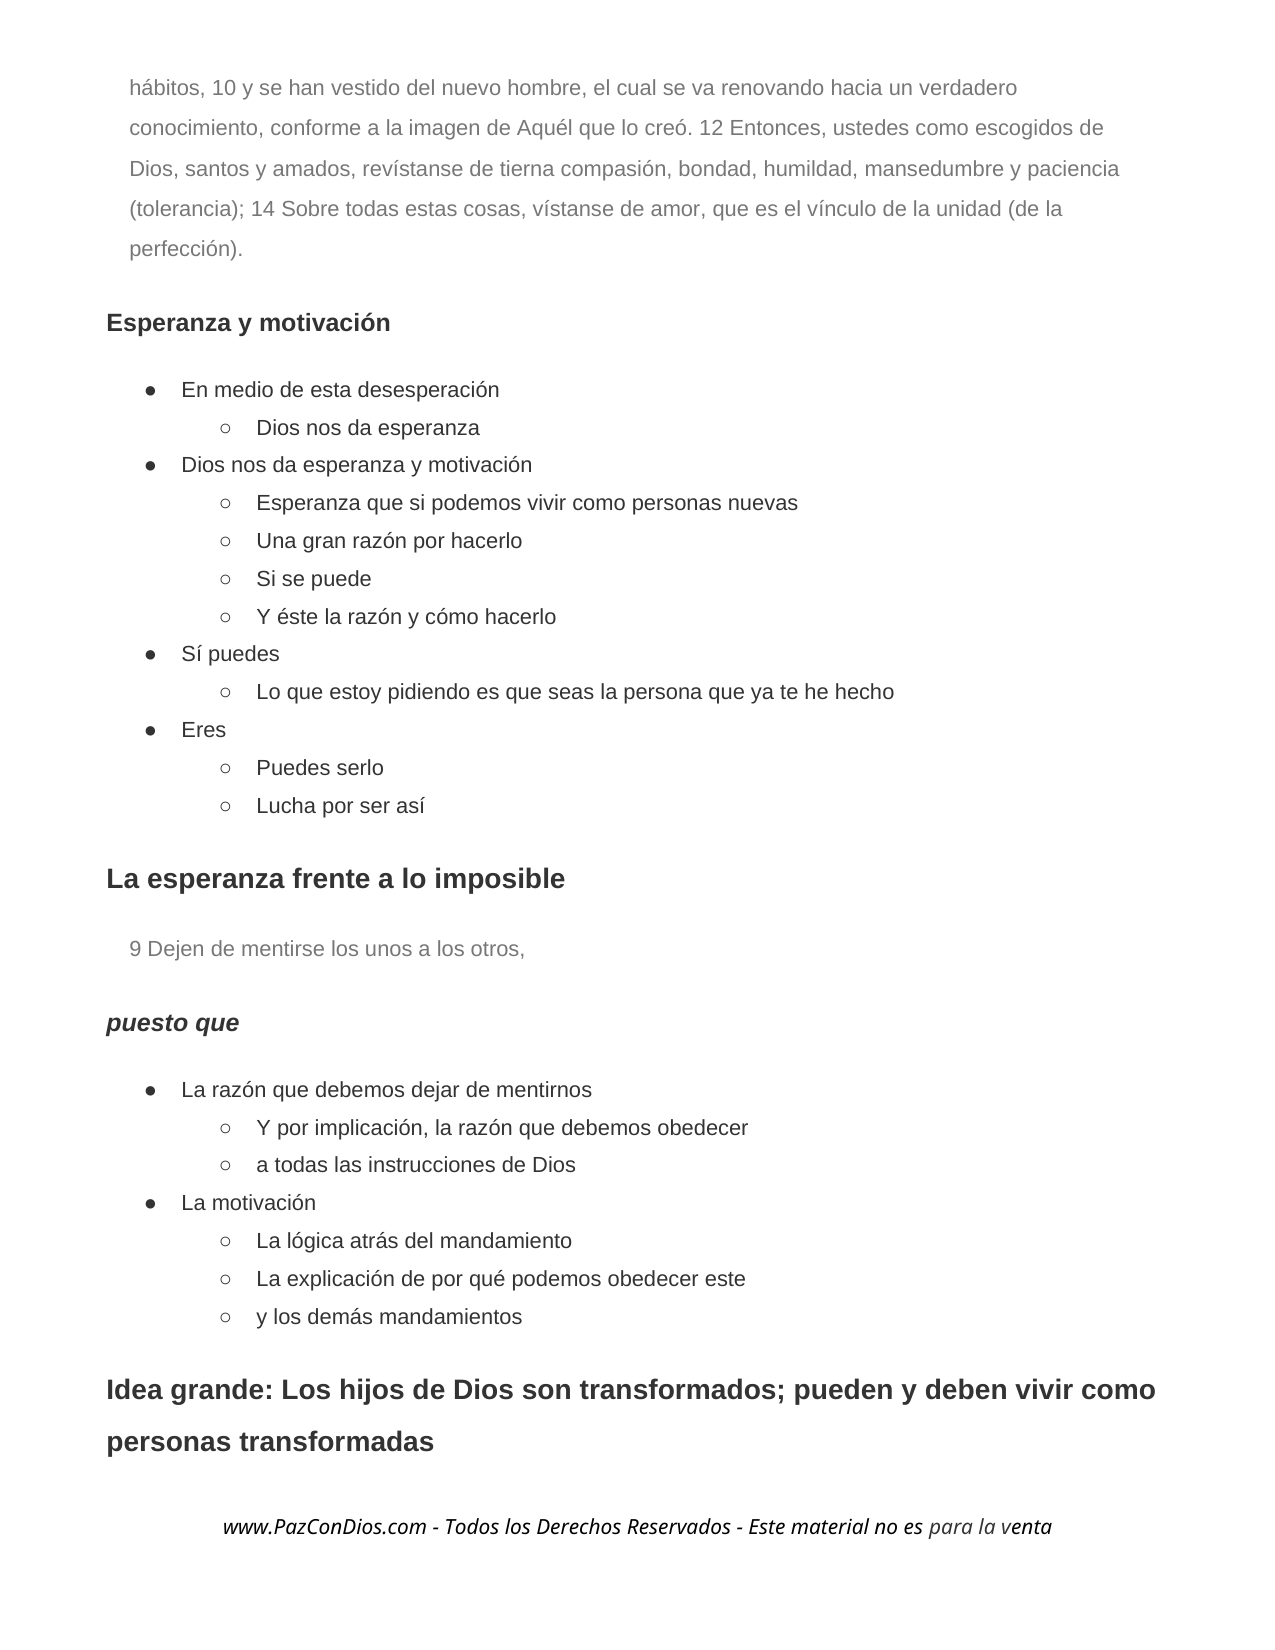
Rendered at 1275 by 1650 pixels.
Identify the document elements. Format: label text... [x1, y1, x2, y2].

list Lucha por ser así [256, 793, 1169, 818]
list Sí puedes [181, 641, 1169, 667]
subtitle Esperanza y motivación [106, 308, 1169, 337]
list En medio de esta desesperación [181, 377, 1169, 402]
list Dios nos da esperanza [219, 414, 1169, 440]
list La motivación [181, 1190, 1169, 1215]
list a todas las instrucciones de Dios [219, 1152, 1169, 1178]
list La explicación de por qué podemos obedecer este [256, 1266, 1169, 1291]
list Si se puede [256, 566, 1169, 591]
list Puedes serlo [256, 755, 1169, 780]
list Eres [181, 717, 1169, 742]
list Y éste la razón y cómo hacerlo [219, 603, 1169, 629]
list Dios nos da esperanza y motivación [181, 452, 1169, 477]
list Lo que estoy pidiendo es que seas la persona que ya te he hecho [256, 679, 1169, 704]
list Y por implicación, la razón que debemos obedecer [219, 1114, 1169, 1140]
text 9 Dejen de mentirse los unos a los otros, [129, 936, 1146, 962]
list Esperanza que si podemos vivir como personas nuevas [256, 490, 1169, 515]
subtitle La esperanza frente a lo imposible [106, 862, 1169, 894]
list La razón que debemos dejar de mentirnos [181, 1077, 1169, 1102]
subtitle puesto que [106, 1008, 1169, 1037]
subtitle Idea grande: Los hijos de Dios son transformados; pueden y deben vivir como personas transformadas [106, 1373, 1169, 1457]
list Una gran razón por hacerlo [256, 528, 1169, 553]
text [129, 75, 1146, 261]
list La lógica atrás del mandamiento [256, 1228, 1169, 1253]
list y los demás mandamientos [256, 1304, 1169, 1329]
